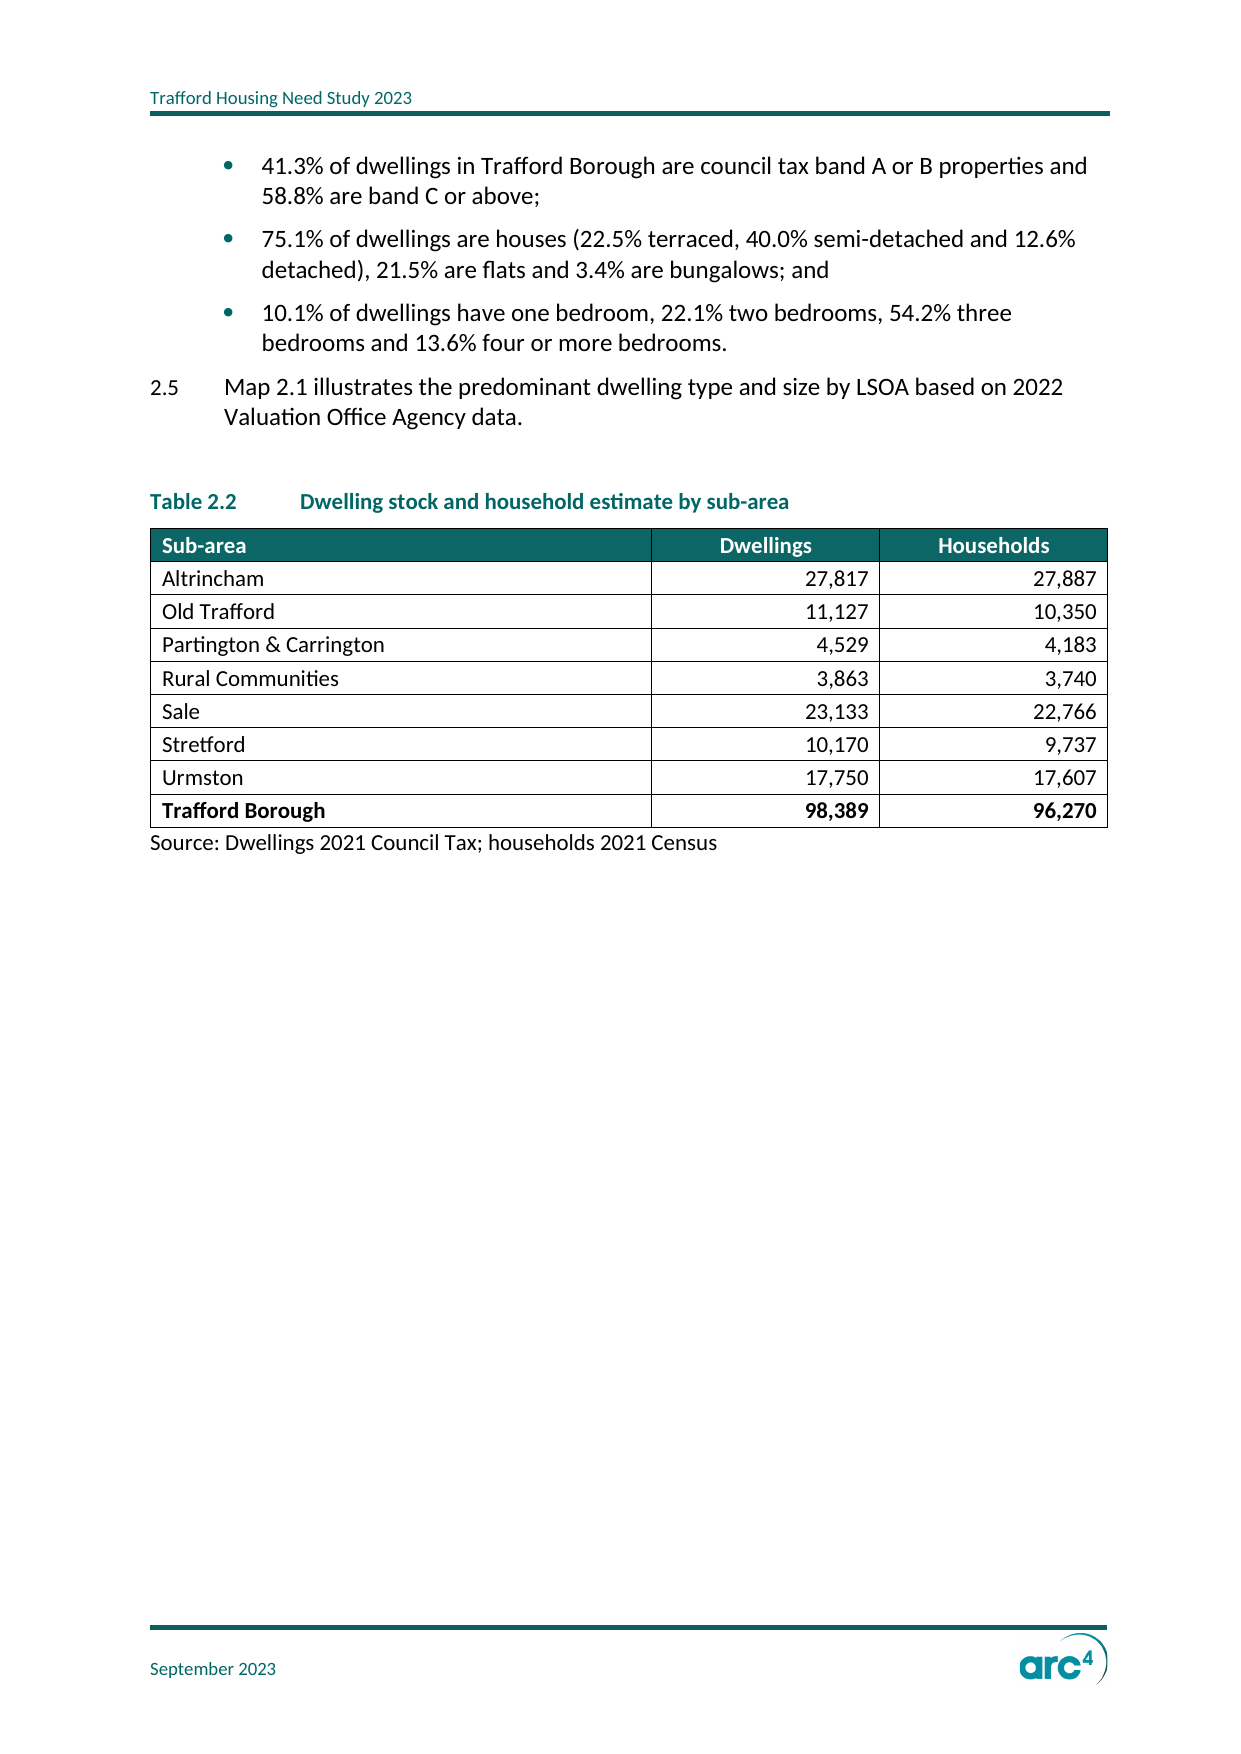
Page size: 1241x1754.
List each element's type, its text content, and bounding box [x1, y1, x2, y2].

table_cell 27,817 [652, 562, 879, 594]
table_cell 4,183 [880, 629, 1107, 661]
table_cell Altrincham [151, 562, 651, 594]
table_cell Urmston [151, 761, 651, 793]
table_cell 10,170 [652, 728, 879, 760]
text Source: Dwellings 2021 Council Tax; households 2021 Census [150, 828, 1107, 856]
table_cell 4,529 [652, 629, 879, 661]
table_cell 17,607 [880, 761, 1107, 793]
table_cell Trafford Borough [151, 795, 651, 827]
table_cell Stretford [151, 728, 651, 760]
table_cell 96,270 [880, 795, 1107, 827]
table_cell 3,740 [880, 662, 1107, 694]
table_cell 11,127 [652, 595, 879, 627]
table_cell Old Trafford [151, 595, 651, 627]
table_cell 9,737 [880, 728, 1107, 760]
table_header Households [880, 529, 1107, 561]
table_cell 17,750 [652, 761, 879, 793]
subtitle Table 2.2 Dwelling stock and household estimate by sub-area [150, 487, 1107, 515]
picture [1019, 1633, 1108, 1685]
table_cell 23,133 [652, 695, 879, 727]
text 75.1% of dwellings are houses (22.5% terraced, 40.0% semi-detached and 12.6% detached), 21.5% are flats and 3.4% are bungalows; and [224, 223, 1107, 284]
table_cell Rural Communities [151, 662, 651, 694]
table_cell 10,350 [880, 595, 1107, 627]
table_cell 98,389 [652, 795, 879, 827]
table_header Sub-area [151, 529, 651, 561]
table_cell 22,766 [880, 695, 1107, 727]
text 10.1% of dwellings have one bedroom, 22.1% two bedrooms, 54.2% three bedrooms and 13.6% four or more bedrooms. [224, 297, 1107, 358]
table_cell 3,863 [652, 662, 879, 694]
table_cell Sale [151, 695, 651, 727]
table_cell Partington & Carrington [151, 629, 651, 661]
table_header Dwellings [652, 529, 879, 561]
text Map 2.1 illustrates the predominant dwelling type and size by LSOA based on 2022 Valuation Office Agency data. [150, 371, 1107, 432]
text 41.3% of dwellings in Trafford Borough are council tax band A or B properties and 58.8% are band C or above; [224, 150, 1107, 211]
table_cell 27,887 [880, 562, 1107, 594]
